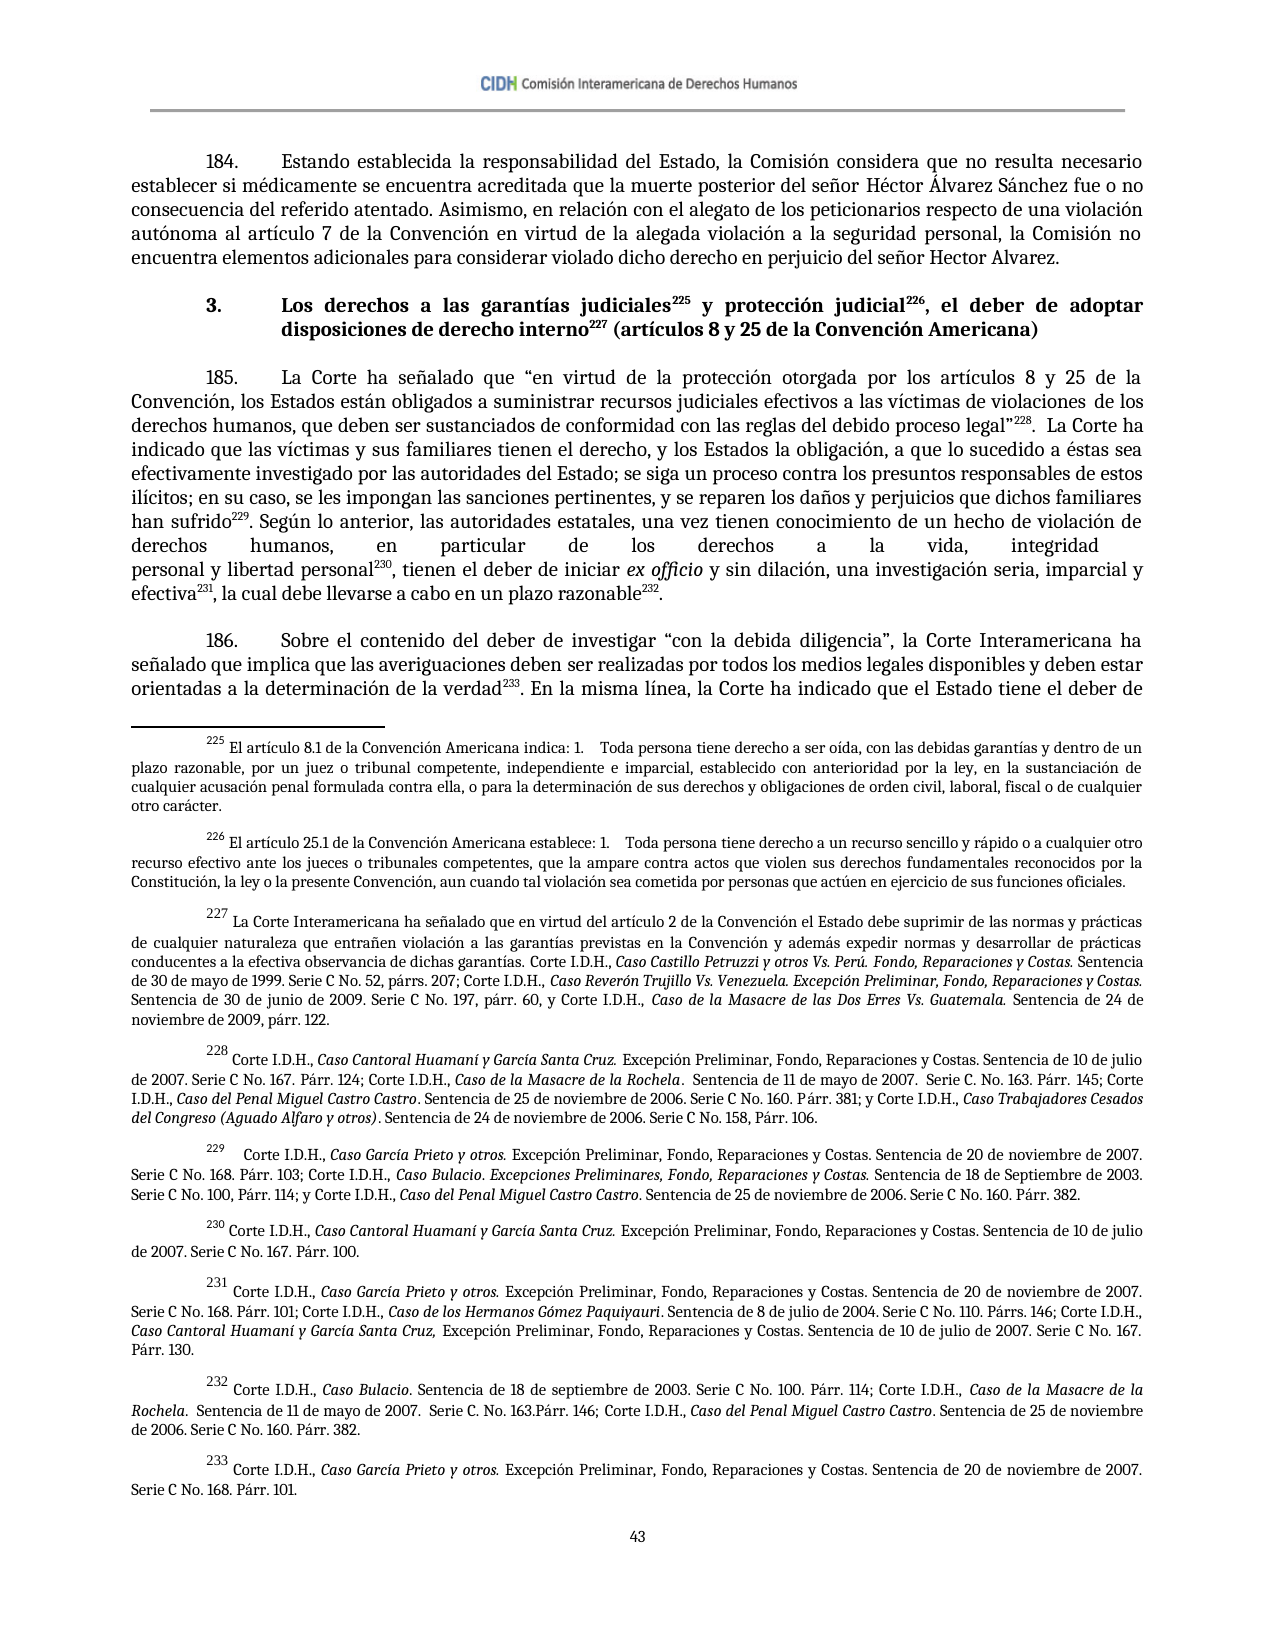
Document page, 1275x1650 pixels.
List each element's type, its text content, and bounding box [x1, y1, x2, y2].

subtitle Los derechos a las garantías judiciales y protección judicial, el deber de adoptar disposiciones de derecho interno (artículos 8 y 25 de la Convención Americana) [206, 294, 1144, 342]
list Sobre el contenido del deber de investigar “con la debida diligencia”, la Corte Interamericana ha señalado que implica que las averiguaciones deben ser realizadas por todos los medios legales disponibles y deben estar orientadas a la determinación de la verdad. En la misma línea, la Corte ha indicado que el Estado tiene el deber de asegurar que se efectúe todo lo necesario para conocer la verdad de lo sucedido y para que se sancione a los eventuales responsables, involucrando a toda institución estatal. La Corte también ha dicho que las autoridades deben adoptar las medidas razonables que permitan asegurar el material probatorio necesario para llevar a cabo la investigación. [131, 629, 1144, 701]
list La Corte ha señalado que “en virtud de la protección otorgada por los artículos 8 y 25 de la Convención, los Estados están obligados a suministrar recursos judiciales efectivos a las víctimas de violaciones de los derechos humanos, que deben ser sustanciados de conformidad con las reglas del debido proceso legal”. La Corte ha indicado que las víctimas y sus familiares tienen el derecho, y los Estados la obligación, a que lo sucedido a éstas sea efectivamente investigado por las autoridades del Estado; se siga un proceso contra los presuntos responsables de estos ilícitos; en su caso, se les impongan las sanciones pertinentes, y se reparen los daños y perjuicios que dichos familiares han sufrido. Según lo anterior, las autoridades estatales, una vez tienen conocimiento de un hecho de violación de derechos humanos, en particular de los derechos a la vida, integridad personal y libertad personal, tienen el deber de iniciar ex officio y sin dilación, una investigación seria, imparcial y efectiva, la cual debe llevarse a cabo en un plazo razonable. [131, 366, 1144, 605]
picture [475, 75, 800, 93]
list Estando establecida la responsabilidad del Estado, la Comisión considera que no resulta necesario establecer si médicamente se encuentra acreditada que la muerte posterior del señor Héctor Álvarez Sánchez fue o no consecuencia del referido atentado. Asimismo, en relación con el alegato de los peticionarios respecto de una violación autónoma al artículo 7 de la Convención en virtud de la alegada violación a la seguridad personal, la Comisión no encuentra elementos adicionales para considerar violado dicho derecho en perjuicio del señor Hector Alvarez. [131, 150, 1144, 270]
